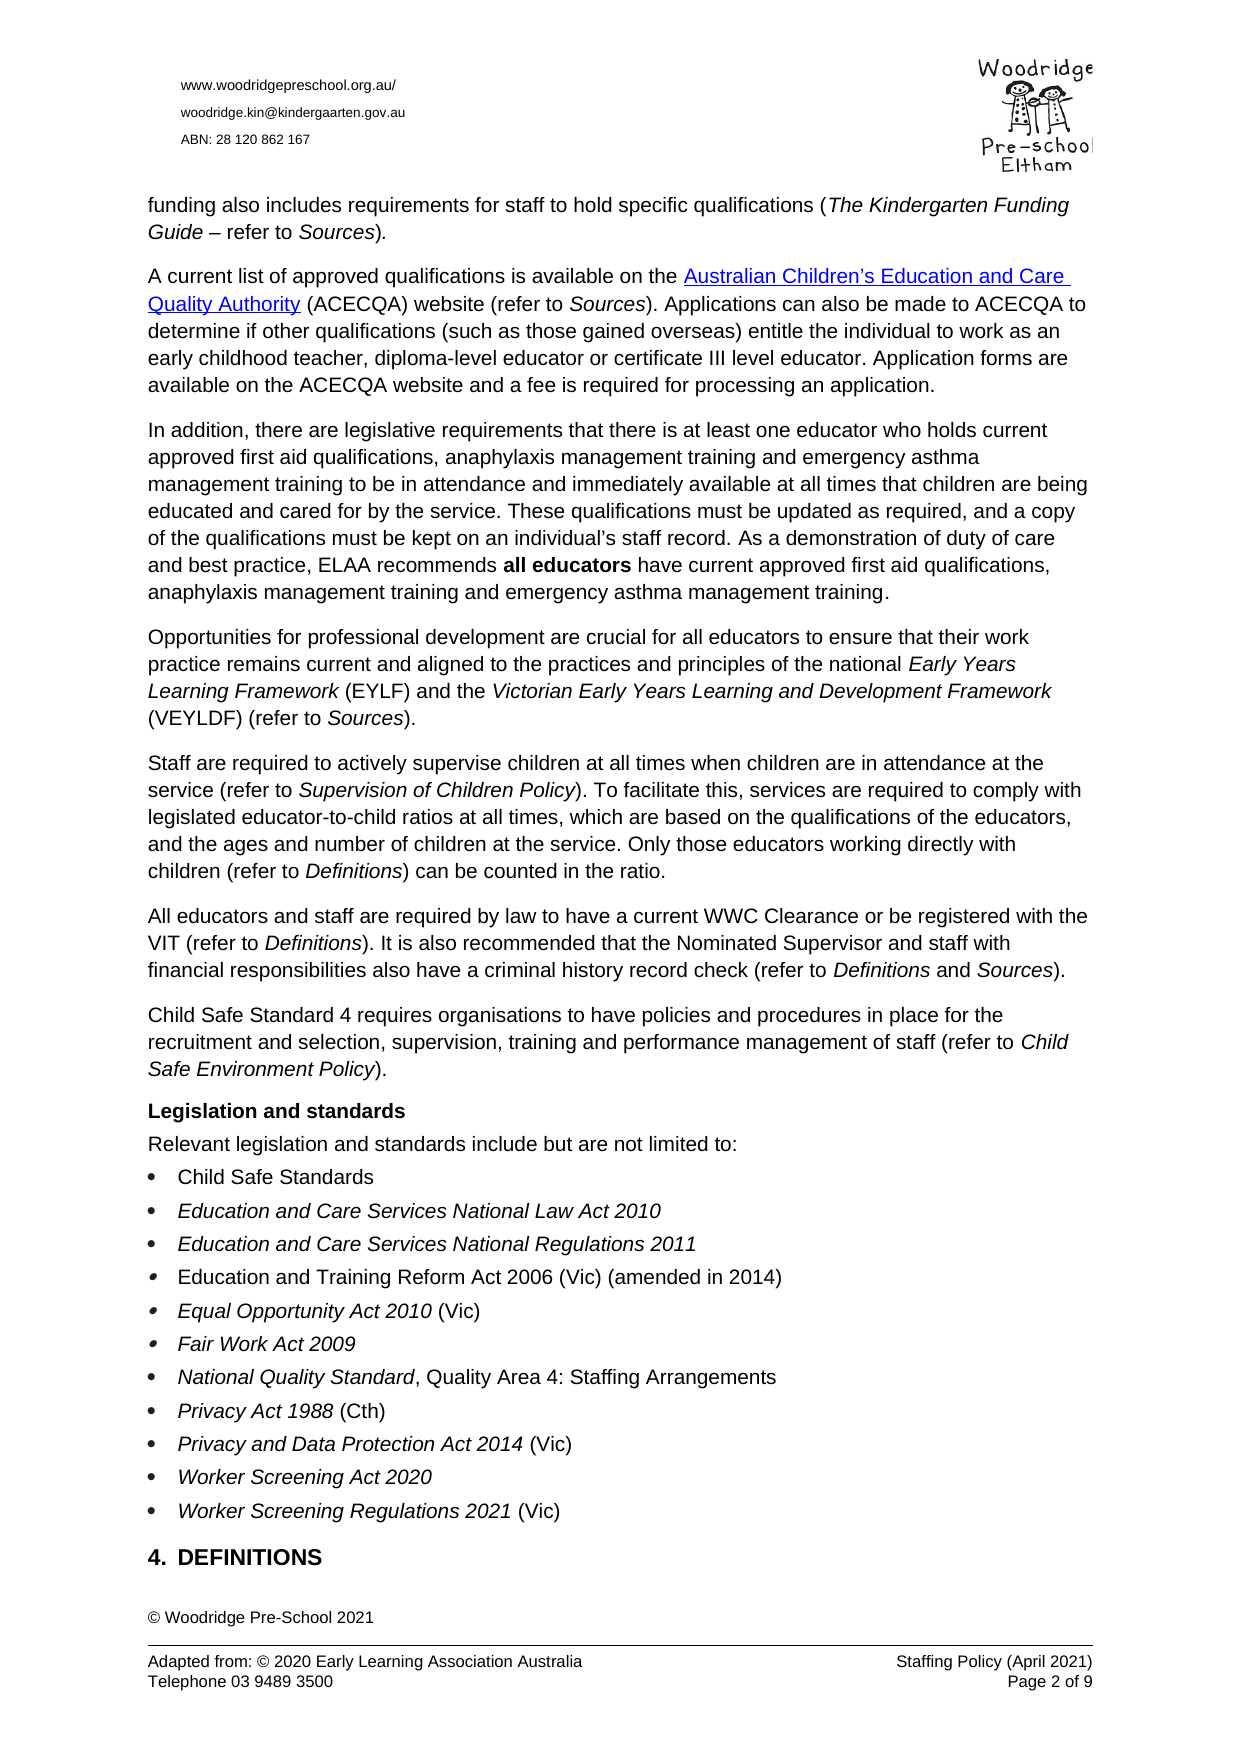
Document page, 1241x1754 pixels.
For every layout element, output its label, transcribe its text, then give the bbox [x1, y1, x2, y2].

text Opportunities for professional development are crucial for all educators to ensure that their work practice remains current and aligned to the practices and principles of the national Early Years Learning Framework (EYLF) and the Victorian Early Years Learning and Development Framework (VEYLDF) (refer to Sources). [148, 622, 1092, 730]
text Child Safe Standard 4 requires organisations to have policies and procedures in place for the recruitment and selection, supervision, training and performance management of staff (refer to Child Safe Environment Policy). [148, 1000, 1092, 1081]
text Education and Care Services National Law Act 2010 [148, 1196, 1092, 1223]
text A current list of approved qualifications is available on the Australian Children’s Education and Care Quality Authority (ACECQA) website (refer to Sources). Applications can also be made to ACECQA to determine if other qualifications (such as those gained overseas) entitle the individual to work as an early childhood teacher, diploma-level educator or certificate III level educator. Application forms are available on the ACECQA website and a fee is required for processing an application. [148, 261, 1092, 397]
text Fair Work Act 2009 [148, 1329, 1092, 1356]
text National Quality Standard, Quality Area 4: Staffing Arrangements [148, 1362, 1092, 1389]
text Child Safe Standards [148, 1162, 1092, 1189]
text Privacy Act 1988 (Cth) [148, 1396, 1092, 1423]
text Relevant legislation and standards include but are not limited to: [148, 1129, 1092, 1156]
text All educators and staff are required by law to have a current WWC Clearance or be registered with the VIT (refer to Definitions). It is also recommended that the Nominated Supervisor and staff with financial responsibilities also have a criminal history record check (refer to Definitions and Sources). [148, 901, 1092, 982]
text Education and Care Services National Regulations 2011 [148, 1229, 1092, 1256]
text Staff are required to actively supervise children at all times when children are in attendance at the service (refer to Supervision of Children Policy). To facilitate this, services are required to comply with legislated educator-to-child ratios at all times, which are based on the qualifications of the educators, and the ages and number of children at the service. Only those educators working directly with children (refer to Definitions) can be counted in the ratio. [148, 748, 1092, 883]
subtitle Definitions [148, 1543, 1092, 1570]
text In addition, there are legislative requirements that there is at least one educator who holds current approved first aid qualifications, anaphylaxis management training and emergency asthma management training to be in attendance and immediately available at all times that children are being educated and cared for by the service. These qualifications must be updated as required, and a copy of the qualifications must be kept on an individual’s staff record. As a demonstration of duty of care and best practice, ELAA recommends all educators have current approved first aid qualifications, anaphylaxis management training and emergency asthma management training. [148, 414, 1092, 604]
text Privacy and Data Protection Act 2014 (Vic) [148, 1429, 1092, 1456]
text Equal Opportunity Act 2010 (Vic) [148, 1296, 1092, 1323]
text Worker Screening Act 2020 [148, 1462, 1092, 1489]
picture [978, 59, 1093, 172]
text Education and Training Reform Act 2006 (Vic) (amended in 2014) [148, 1262, 1092, 1289]
text Worker Screening Regulations 2021 (Vic) [148, 1496, 1092, 1523]
subtitle Legislation and standards [148, 1099, 1092, 1123]
